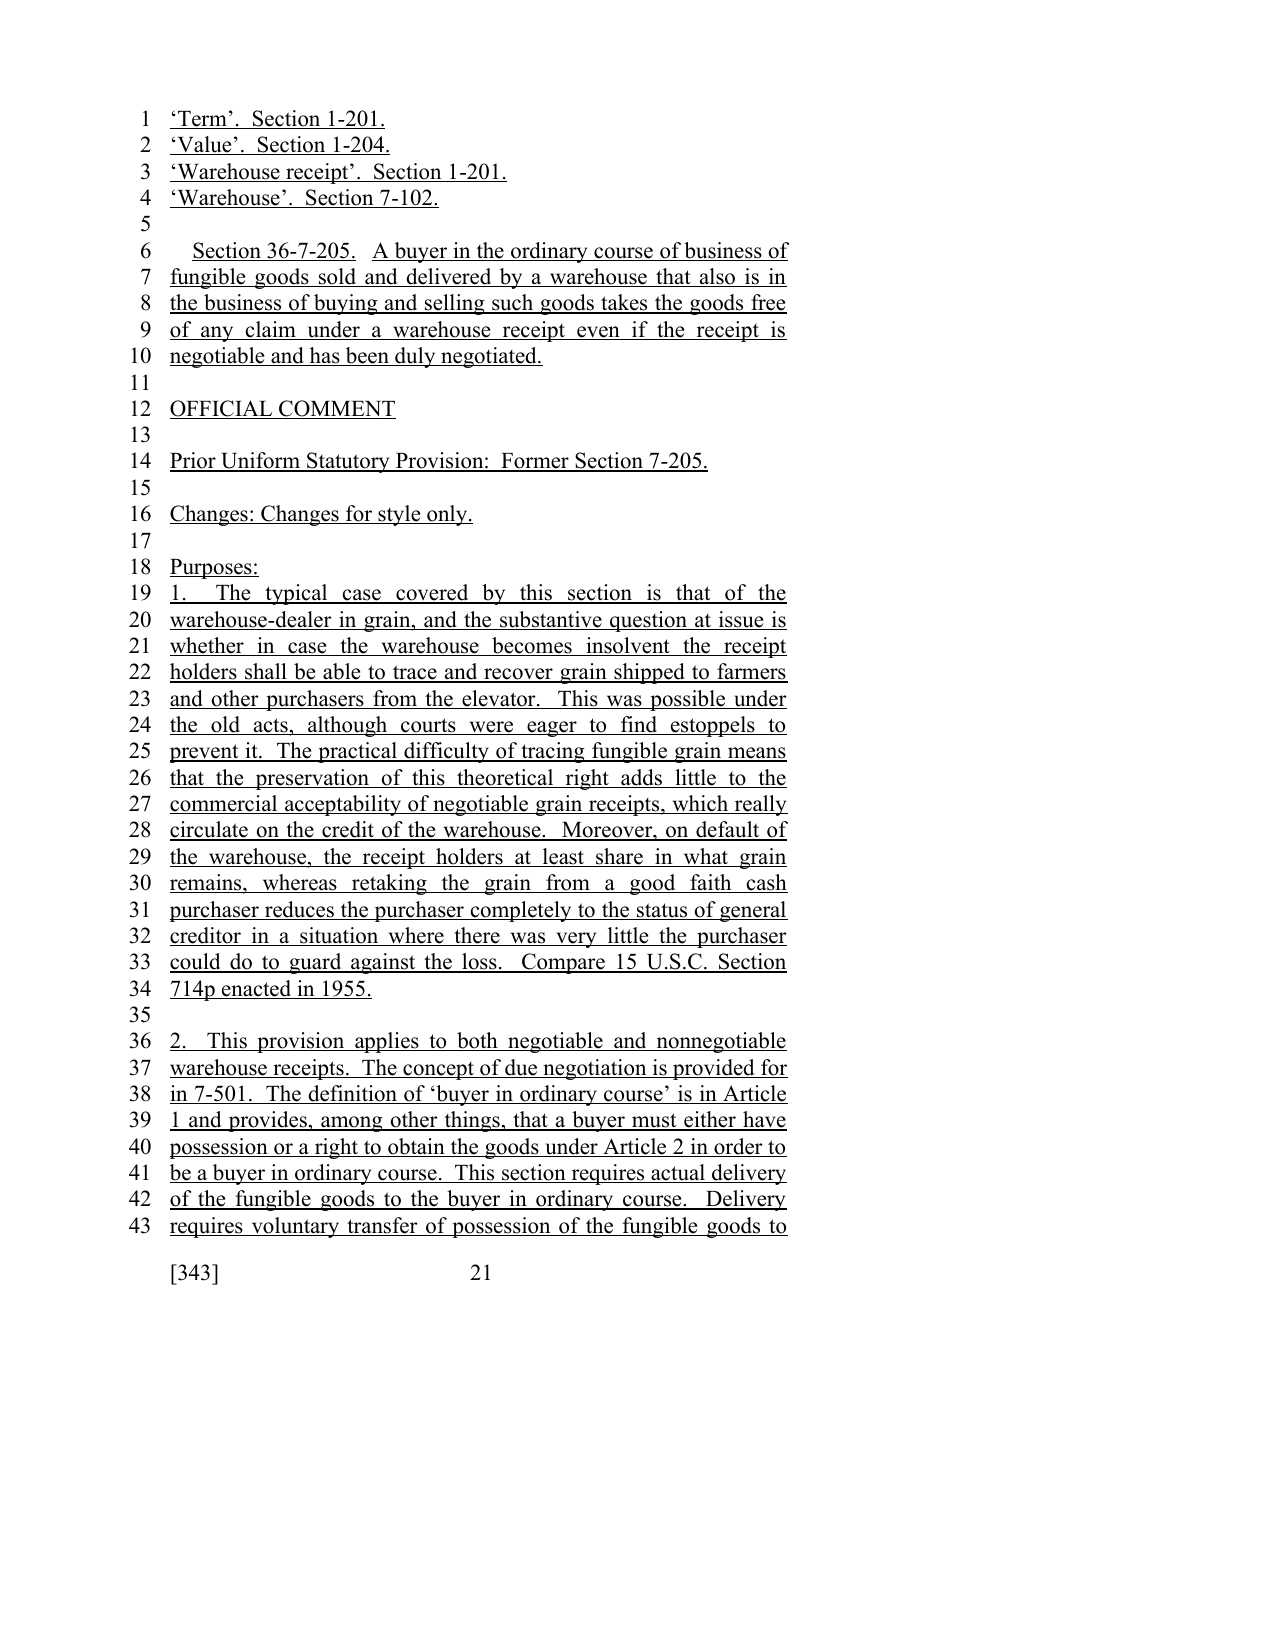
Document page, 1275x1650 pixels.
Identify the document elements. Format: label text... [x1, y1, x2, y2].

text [169, 1209, 787, 1235]
text OFFICIAL COMMENT [169, 395, 787, 421]
text Purposes: [169, 553, 787, 579]
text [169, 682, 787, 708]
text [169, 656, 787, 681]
text ‘Warehouse receipt’. Section 1-201. [169, 158, 787, 184]
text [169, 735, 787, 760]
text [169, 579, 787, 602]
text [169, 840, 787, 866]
text Section 36-7-205. A buyer in the ordinary course of business of fungible goods sold and delivered by a warehouse that also is in the business of buying and selling such goods takes the goods free of any claim under a warehouse receipt even if the receipt is negotiable and has been duly negotiated. [169, 237, 787, 286]
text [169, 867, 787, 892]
text Changes: Changes for style only. [169, 500, 787, 527]
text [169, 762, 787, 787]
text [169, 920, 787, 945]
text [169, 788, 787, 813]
text Prior Uniform Statutory Provision: Former Section 7-205. [169, 448, 787, 474]
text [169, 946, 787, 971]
text ‘Value’. Section 1-204. [169, 131, 787, 158]
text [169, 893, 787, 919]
text ‘Term’. Section 1-201. [169, 105, 787, 131]
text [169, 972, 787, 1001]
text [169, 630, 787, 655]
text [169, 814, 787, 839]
text ‘Warehouse’. Section 7-102. [169, 184, 787, 210]
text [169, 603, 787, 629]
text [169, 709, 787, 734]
